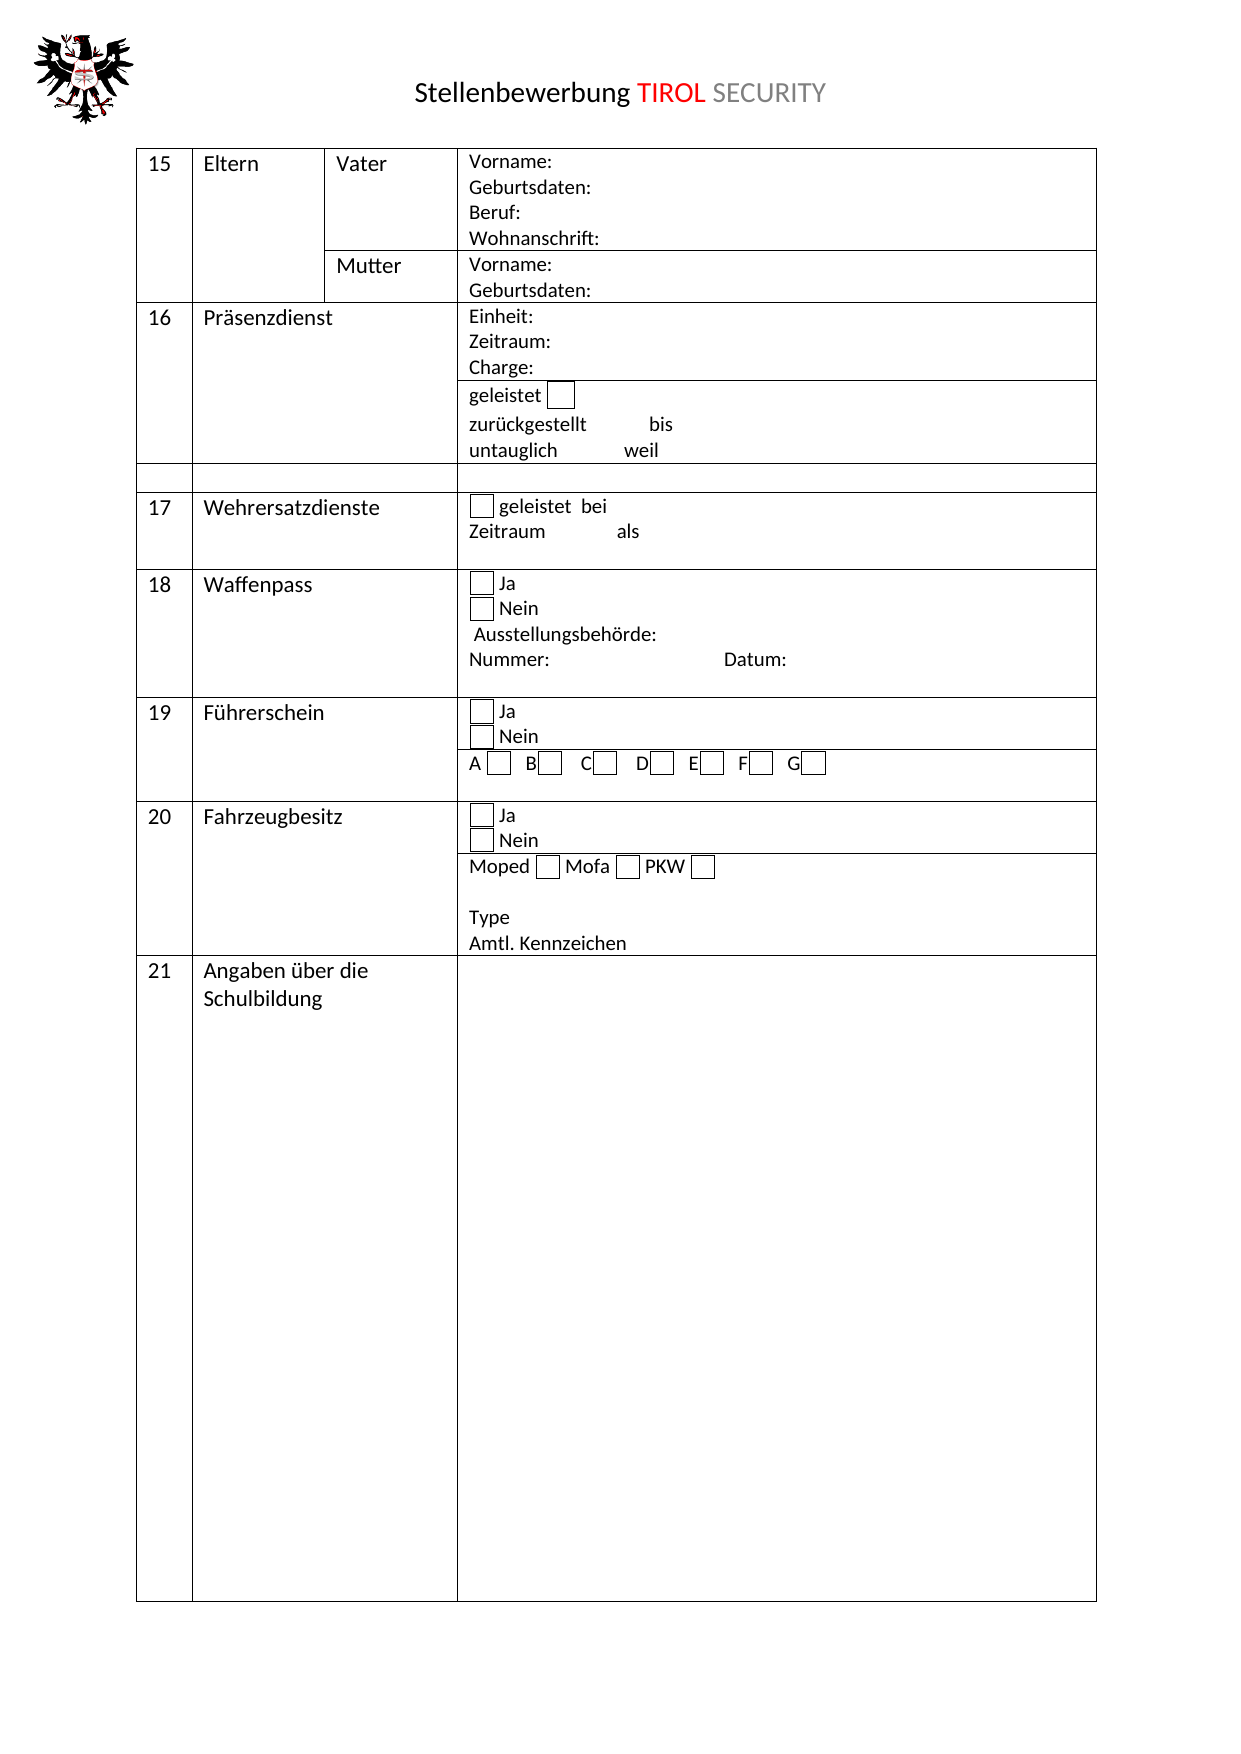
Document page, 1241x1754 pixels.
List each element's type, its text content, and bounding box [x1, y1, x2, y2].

table_cell Moped Mofa PKW Type Amtl. Kennzeichen [458, 854, 1096, 955]
table_cell Mutter [325, 251, 457, 302]
table_cell Fahrzeugbesitz [193, 802, 457, 955]
table_cell Ja Nein Ausstellungsbehörde: Nummer: Datum: [458, 570, 1096, 697]
table_cell Führerschein [193, 698, 457, 801]
table_cell Präsenzdienst [193, 303, 457, 463]
table_header 15 [137, 149, 192, 302]
table_cell 16 [137, 303, 192, 463]
table_cell [137, 464, 192, 492]
table_header Vater [325, 149, 457, 250]
table_cell 21 [137, 956, 192, 1601]
table_cell Einheit: Zeitraum: Charge: [458, 303, 1096, 379]
table_cell geleistet zurückgestellt bis untauglich weil [458, 381, 1096, 463]
table_header Vorname: Geburtsdaten: Beruf: Wohnanschrift: [458, 149, 1096, 250]
table_cell 17 [137, 493, 192, 569]
table_cell Angaben über die Schulbildung [193, 956, 457, 1601]
table_cell Waffenpass [193, 570, 457, 697]
table_cell Vorname: Geburtsdaten: [458, 251, 1096, 302]
table_cell Ja Nein [458, 698, 1096, 749]
table_cell 18 [137, 570, 192, 697]
table_cell [458, 464, 1096, 492]
picture [25, 24, 140, 133]
table_cell 20 [137, 802, 192, 955]
table_cell A B C D E F G [458, 750, 1096, 801]
table_header Eltern [193, 149, 324, 302]
table_cell [193, 464, 457, 492]
table_cell Wehrersatzdienste [193, 493, 457, 569]
table_cell Ja Nein [458, 802, 1096, 853]
table_cell [458, 956, 1096, 1601]
table_cell geleistet bei Zeitraum als [458, 493, 1096, 569]
table_cell 19 [137, 698, 192, 801]
